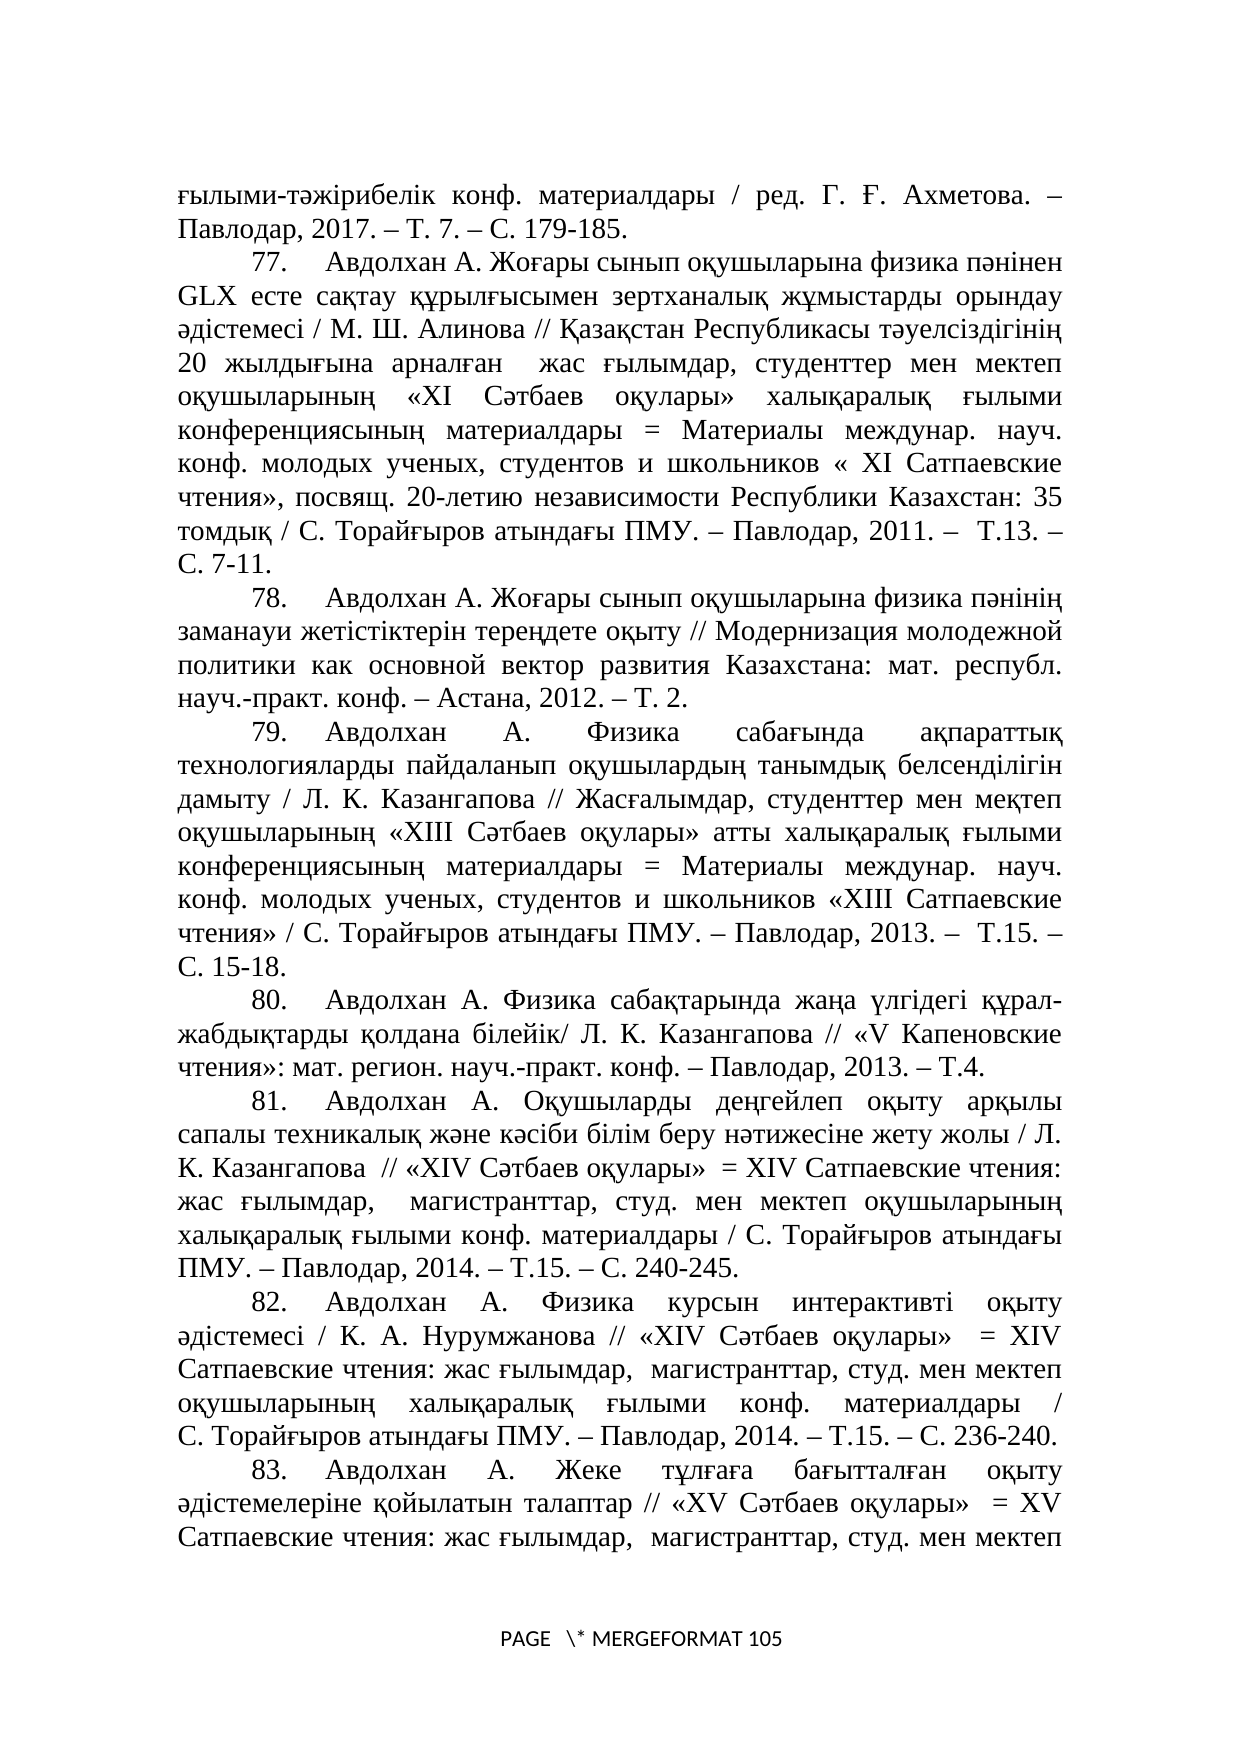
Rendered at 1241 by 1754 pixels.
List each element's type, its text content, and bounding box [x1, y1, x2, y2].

list Авдолхан А. Жоғары сынып оқушыларына физика пәнінен GLX есте сақтау құрылғысымен зертханалық жұмыстарды орындау әдістемесі / М. Ш. Алинова // Қазақстан Республикасы тәуелсіздігінің 20 жылдығына арналған жас ғылымдар, студенттер мен мектеп оқушыларының «ХІ Сәтбаев оқулары» халықаралық ғылыми конференциясының материалдары = Материалы междунар. науч. конф. молодых ученых, студентов и школьников « XI Сатпаевские чтения», посвящ. 20-летию независимости Республики Казахстан: 35 томдық / С. Торайғыров атындағы ПМУ. – Павлодар, 2011. – Т.13. – С. 7-11. [177, 244, 1063, 580]
list Авдолхан А. Физика курсын интерактивті оқыту әдістемесі / К. А. Нурумжанова // «ХІV Сәтбаев оқулары» = XIV Сатпаевские чтения: жас ғылымдар, магистранттар, студ. мен мектеп оқушыларының халықаралық ғылыми конф. материалдары / С. Торайғыров атындағы ПМУ. – Павлодар, 2014. – Т.15. – С. 236-240. [177, 1284, 1063, 1452]
list Авдолхан А. Физика сабағында ақпараттық технологияларды пайдаланып оқушылардың танымдық белсенділігін дамыту / Л. К. Казангапова // Жасғалымдар, студенттер мен меқтеп оқушыларының «ХІІІ Сәтбаев оқулары» атты халықаралық ғылыми конференциясының материалдары = Материалы междунар. науч. конф. молодых ученых, студентов и школьников «XIІІ Сатпаевские чтения» / С. Торайғыров атындағы ПМУ. – Павлодар, 2013. – Т.15. – С. 15-18. [177, 714, 1063, 982]
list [177, 1452, 1063, 1552]
list Авдолхан А. Физика сабақтарында жаңа үлгідегі құрал-жабдықтарды қолдана білейік/ Л. К. Казангапова // «V Капеновские чтения»: мат. регион. науч.-практ. конф. – Павлодар, 2013. – Т.4. [177, 982, 1063, 1083]
list Авдолхан А. Оқушыларды деңгейлеп оқыту арқылы сапалы техникалық және кәсіби білім беру нәтижесіне жету жолы / Л. К. Казангапова // «ХІV Сәтбаев оқулары» = XIV Сатпаевские чтения: жас ғылымдар, магистранттар, студ. мен мектеп оқушыларының халықаралық ғылыми конф. материалдары / С. Торайғыров атындағы ПМУ. – Павлодар, 2014. – Т.15. – C. 240-245. [177, 1083, 1063, 1284]
list Авдолхан А. Жоғары сынып оқушыларына физика пәнінің заманауи жетістіктерін тереңдете оқыту // Модернизация молодежной политики как основной вектор развития Казахстана: мат. республ. науч.-практ. конф. – Астана, 2012. – Т. 2. [177, 580, 1063, 714]
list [177, 177, 1063, 244]
